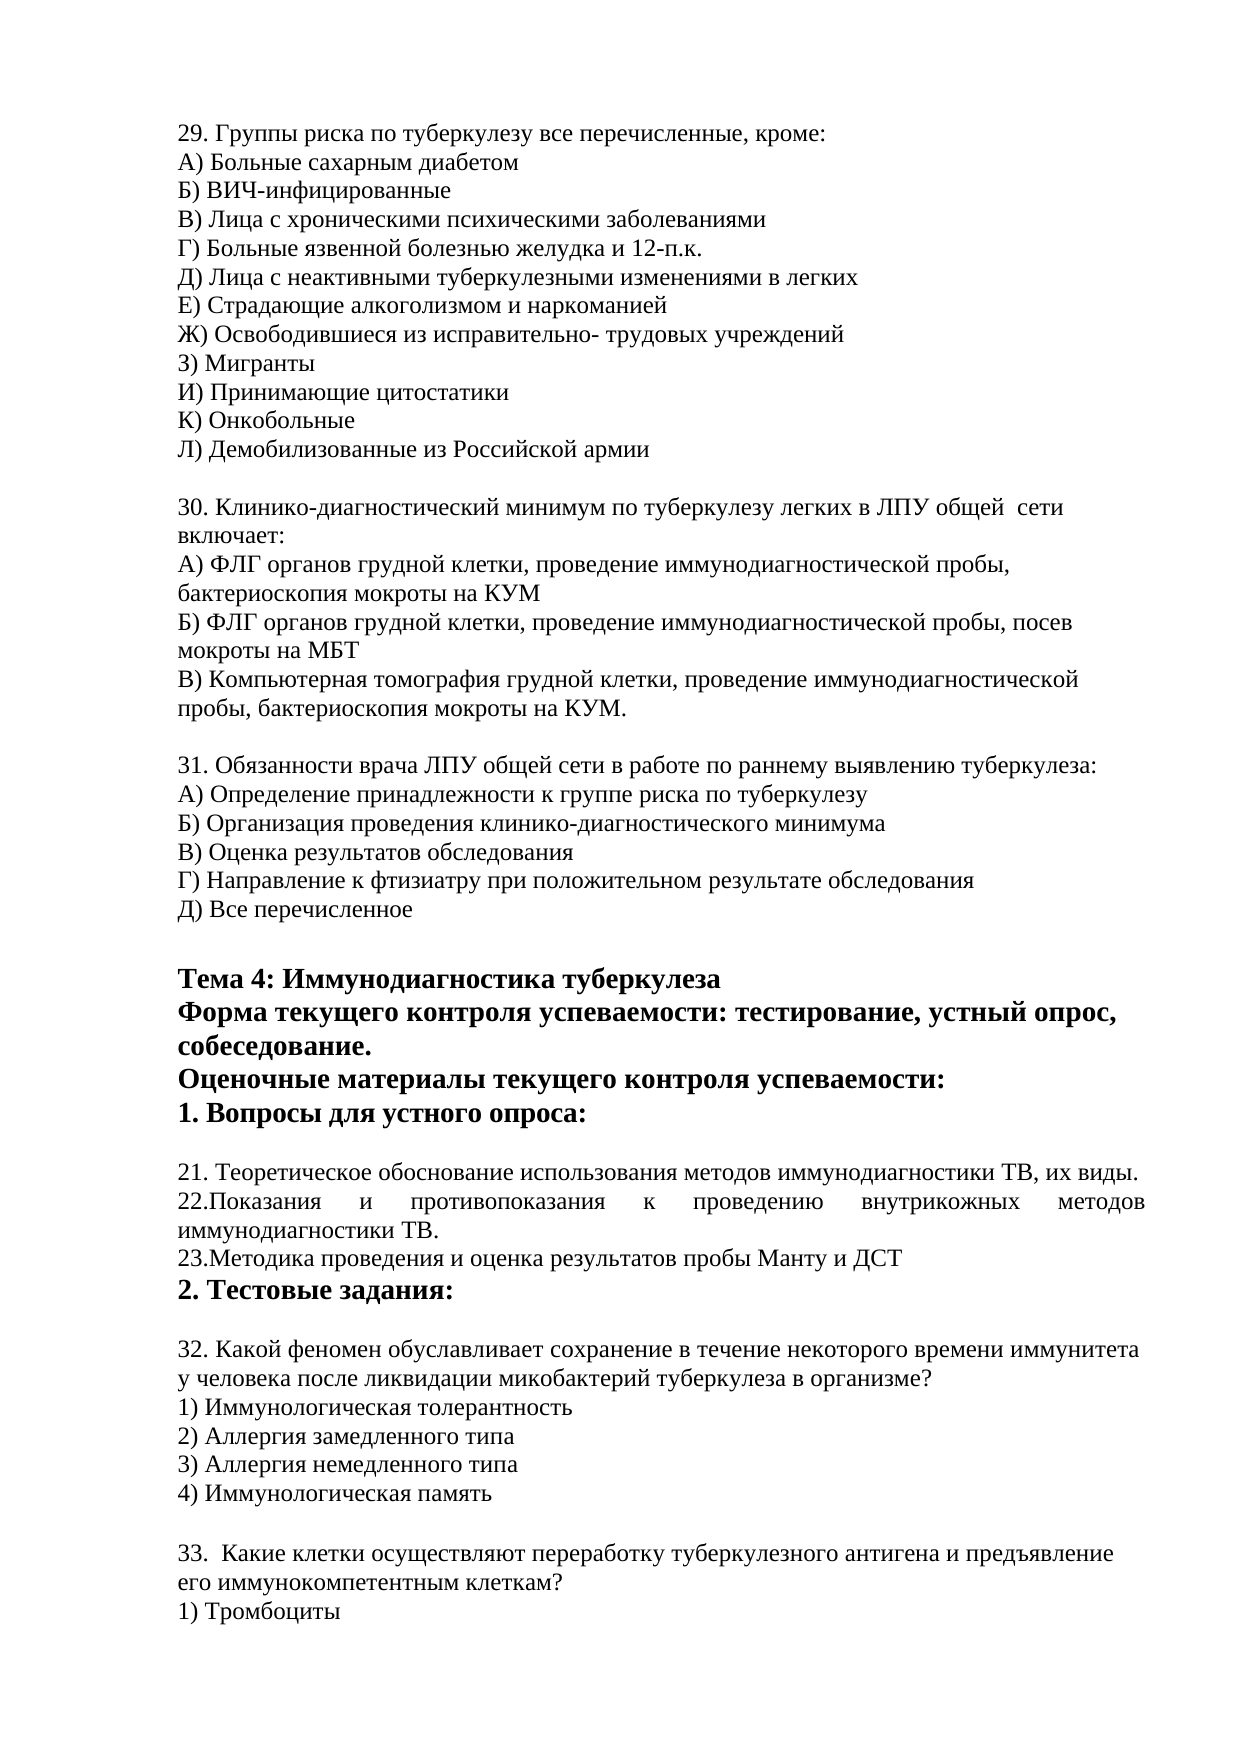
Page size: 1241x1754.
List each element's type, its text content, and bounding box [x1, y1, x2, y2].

text 29. Группы риска по туберкулезу все перечисленные, кроме: [177, 118, 1146, 147]
text Тема 4: Иммунодиагностика туберкулеза [177, 961, 1146, 994]
text 2) Аллергия замедленного типа [177, 1421, 1152, 1449]
text А) ФЛГ органов грудной клетки, проведение иммунодиагностической пробы, бактериоскопия мокроты на КУМ [177, 549, 1146, 607]
text 21. Теоретическое обоснование использования методов иммунодиагностики ТВ, их виды. [177, 1157, 1145, 1186]
text В) Лица с хроническими психическими заболеваниями [177, 204, 1146, 233]
list 33. Какие клетки осуществляют переработку туберкулезного антигена и предъявление его иммунокомпетентным клеткам? [177, 1538, 1152, 1596]
text 30. Клинико-диагностический минимум по туберкулезу легких в ЛПУ общей сети включает: [177, 492, 1146, 549]
list 32. Какой феномен обуславливает сохранение в течение некоторого времени иммунитета у человека после ликвидации микобактерий туберкулеза в организме? [177, 1334, 1152, 1392]
text З) Мигранты [177, 348, 1146, 377]
text Л) Демобилизованные из Российской армии [177, 434, 1146, 463]
text Б) ВИЧ-инфицированные [177, 176, 1146, 204]
text Д) Все перечисленное [177, 894, 1146, 923]
text К) Онкобольные [177, 406, 1146, 434]
text Г) Направление к фтизиатру при положительном результате обследования [177, 866, 1146, 894]
text 3) Аллергия немедленного типа [177, 1449, 1152, 1478]
text 2. Тестовые задания: [177, 1272, 1146, 1306]
text А) Больные сахарным диабетом [177, 147, 1146, 176]
text В) Компьютерная томография грудной клетки, проведение иммунодиагностической пробы, бактериоскопия мокроты на КУМ. [177, 664, 1146, 722]
text 1) Тромбоциты [177, 1596, 1152, 1624]
text 4) Иммунологическая память [177, 1478, 1152, 1507]
text Б) Организация проведения клинико-диагностического минимума [177, 808, 1146, 837]
text И) Принимающие цитостатики [177, 377, 1146, 406]
text Г) Больные язвенной болезнью желудка и 12-п.к. [177, 233, 1146, 262]
text Ж) Освободившиеся из исправительно- трудовых учреждений [177, 319, 1146, 348]
text 1. Вопросы для устного опроса: [177, 1095, 1154, 1128]
text Оценочные материалы текущего контроля успеваемости: [177, 1061, 1154, 1095]
text Форма текущего контроля успеваемости: тестирование, устный опрос, собеседование. [177, 994, 1145, 1061]
text Д) Лица с неактивными туберкулезными изменениями в легких [177, 262, 1146, 291]
text А) Определение принадлежности к группе риска по туберкулезу [177, 779, 1146, 808]
text В) Оценка результатов обследования [177, 837, 1146, 866]
text 31. Обязанности врача ЛПУ общей сети в работе по раннему выявлению туберкулеза: [177, 751, 1146, 779]
text 1) Иммунологическая толерантность [177, 1392, 1152, 1421]
text 23.Методика проведения и оценка результатов пробы Манту и ДСТ [177, 1243, 1146, 1272]
text 22.Показания и противопоказания к проведению внутрикожных методов иммунодиагностики ТВ. [177, 1186, 1146, 1243]
text Б) ФЛГ органов грудной клетки, проведение иммунодиагностической пробы, посев мокроты на МБТ [177, 607, 1146, 664]
text Е) Страдающие алкоголизмом и наркоманией [177, 291, 1146, 319]
